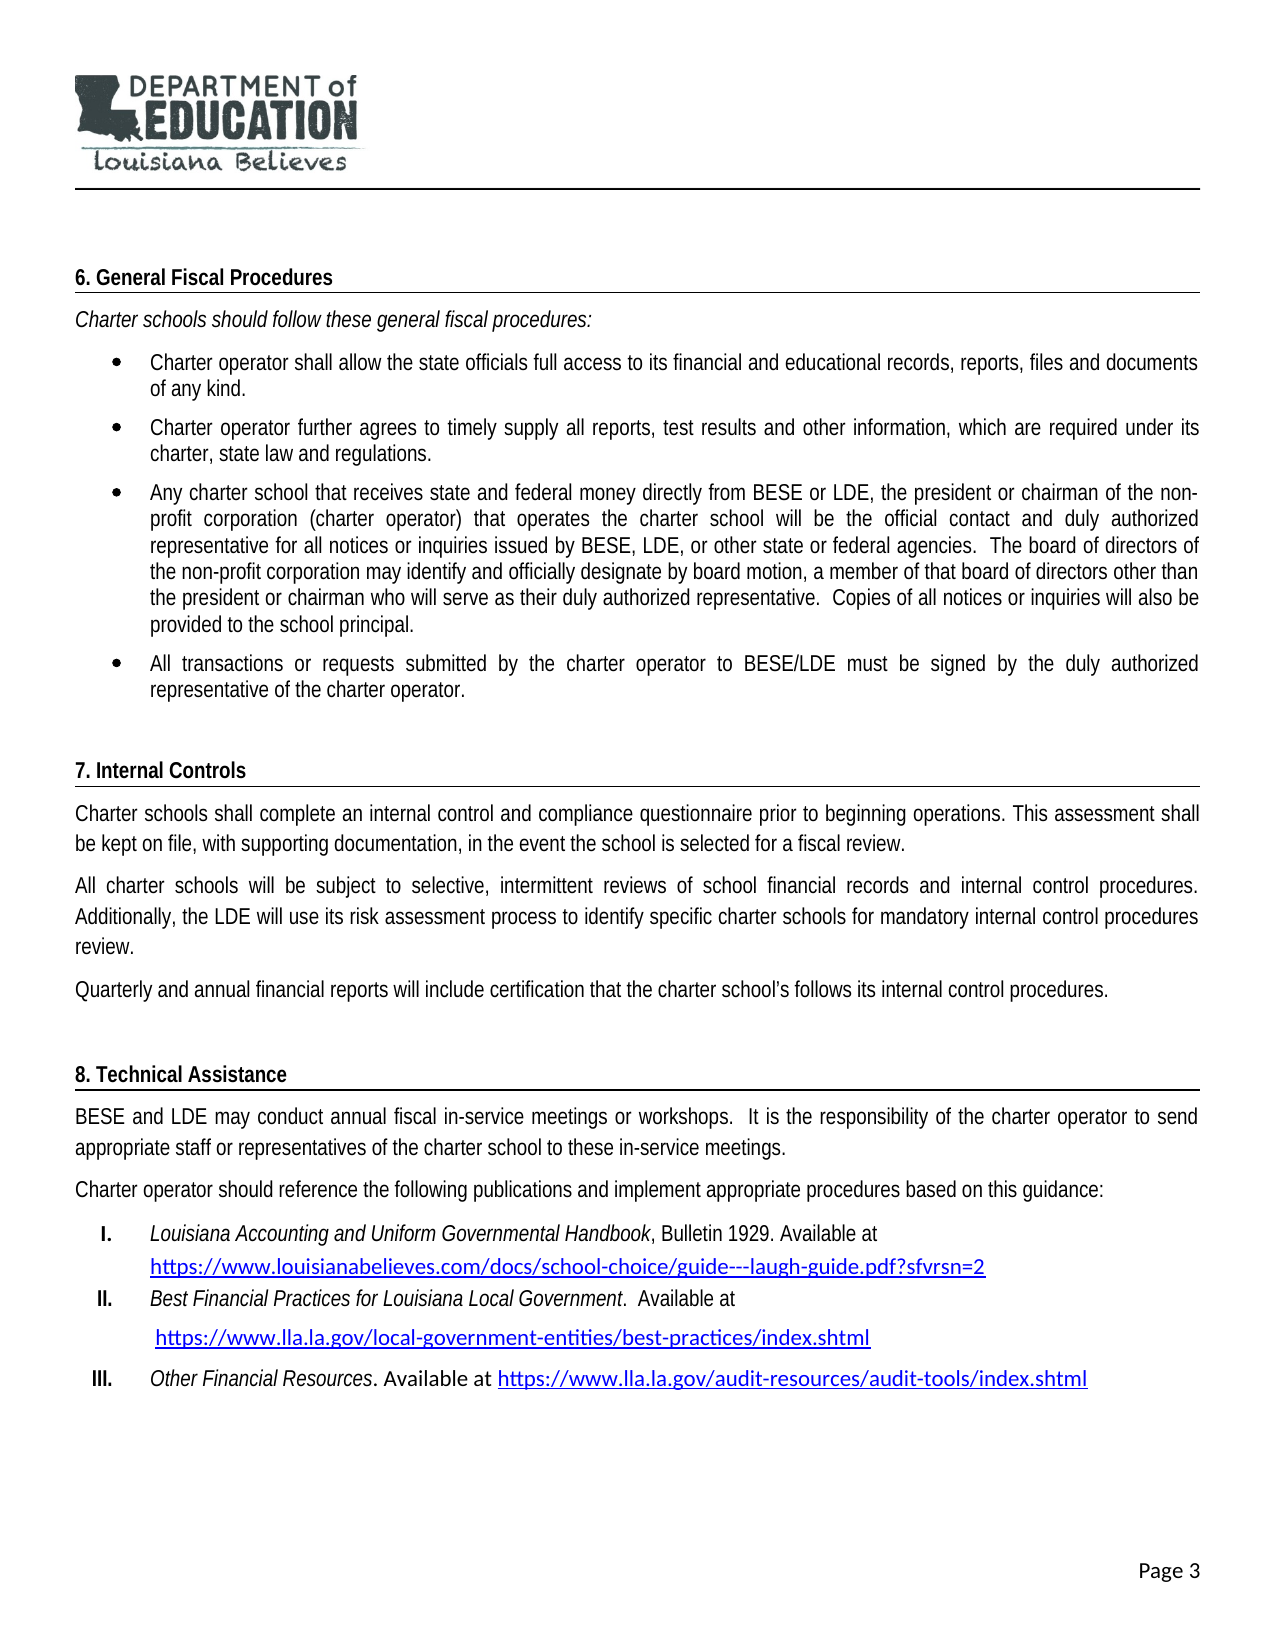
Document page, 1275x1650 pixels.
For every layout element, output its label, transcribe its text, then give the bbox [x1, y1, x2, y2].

text Charter schools shall complete an internal control and compliance questionnaire prior to beginning operations. This assessment shall be kept on file, with supporting documentation, in the event the school is selected for a fiscal review. [75, 799, 1200, 856]
list Charter operator shall allow the state officials full access to its financial and educational records, reports, files and documents of any kind. [112, 348, 1200, 401]
text 6. General Fiscal Procedures [75, 263, 1200, 292]
text https://www.lla.la.gov/local-government-entities/best-practices/index.shtml [150, 1323, 1200, 1351]
text All charter schools will be subject to selective, intermittent reviews of school financial records and internal control procedures. Additionally, the LDE will use its risk assessment process to identify specific charter schools for mandatory internal control procedures review. [75, 872, 1200, 959]
list All transactions or requests submitted by the charter operator to BESE/LDE must be signed by the duly authorized representative of the charter operator. [112, 649, 1200, 702]
text Charter operator should reference the following publications and implement appropriate procedures based on this guidance: [75, 1176, 1200, 1202]
picture [75, 75, 1200, 190]
list Best Financial Practices for Louisiana Local Government. Available at [112, 1284, 1200, 1311]
text Quarterly and annual financial reports will include certification that the charter school’s follows its internal control procedures. [75, 976, 1200, 1002]
list Louisiana Accounting and Uniform Governmental Handbook, Bulletin 1929. Available at https://www.louisianabelieves.com/docs/school-choice/guide---laugh-guide.pdf?sfvrsn=2 [112, 1219, 1200, 1280]
text 7. Internal Controls [75, 757, 1200, 786]
list Charter operator further agrees to timely supply all reports, test results and other information, which are required under its charter, state law and regulations. [112, 414, 1200, 466]
text Charter schools should follow these general fiscal procedures: [75, 306, 1200, 332]
list Any charter school that receives state and federal money directly from BESE or LDE, the president or chairman of the non-profit corporation (charter operator) that operates the charter school will be the official contact and duly authorized representative for all notices or inquiries issued by BESE, LDE, or other state or federal agencies. The board of directors of the non-profit corporation may identify and officially designate by board motion, a member of that board of directors other than the president or chairman who will serve as their duly authorized representative. Copies of all notices or inquiries will also be provided to the school principal. [112, 479, 1200, 637]
list Other Financial Resources. Available at https://www.lla.la.gov/audit-resources/audit-tools/index.shtml [112, 1364, 1200, 1392]
text BESE and LDE may conduct annual fiscal in-service meetings or workshops. It is the responsibility of the charter operator to send appropriate staff or representatives of the charter school to these in-service meetings. [75, 1103, 1200, 1160]
text 8. Technical Assistance [75, 1061, 1200, 1089]
